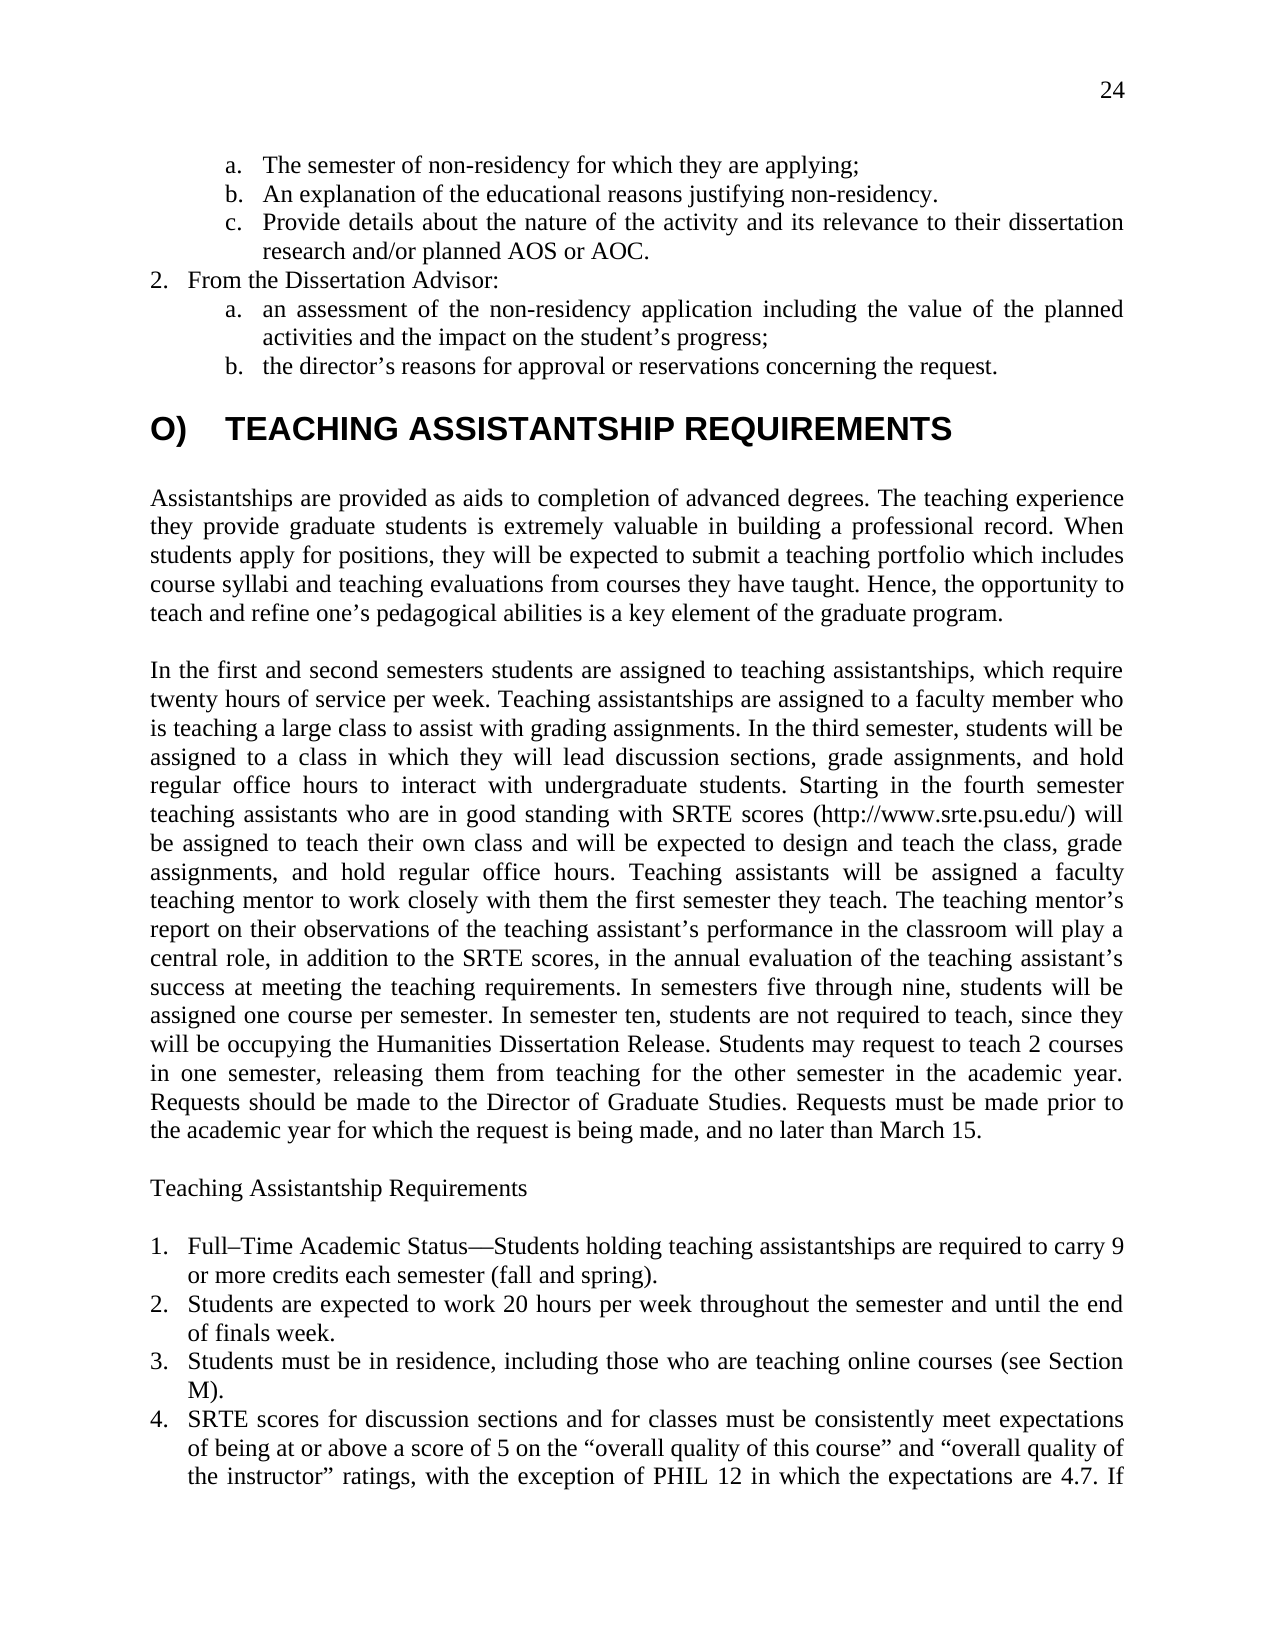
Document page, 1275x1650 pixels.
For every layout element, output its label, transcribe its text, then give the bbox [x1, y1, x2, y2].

list the director’s reasons for approval or reservations concerning the request. [225, 497, 1125, 526]
list Provide details about the nature of the activity and its relevance to their dissertation research and/or planned AOS or AOC. [225, 266, 1125, 323]
list an assessment of the non-residency application including the value of the planned activities and the impact on the student’s progress; [225, 410, 1125, 468]
list The semester of non-residency for which they are applying; [225, 150, 1125, 179]
subtitle O) TEACHING ASSISTANTSHIP REQUIREMENTS [150, 555, 1125, 593]
text In the first and second semesters students are assigned to teaching assistantships, which require twenty hours of service per week. Teaching assistantships are assigned to a faculty member who is teaching a large class to assist with grading assignments. In the third semester, students will be assigned to a class in which they will lead discussion sections, grade assignments, and hold regular office hours to interact with undergraduate students. Starting in the fourth semester teaching assistants who are in good standing with SRTE scores (http://www.srte.psu.edu/) will be assigned to teach their own class and will be expected to design and teach the class, grade assignments, and hold regular office hours. Teaching assistants will be assigned a faculty teaching mentor to work closely with them the first semester they teach. The teaching mentor’s report on their observations of the teaching assistant’s performance in the classroom will play a central role, in addition to the SRTE scores, in the annual evaluation of the teaching assistant’s success at meeting the teaching requirements. In semesters five through nine, students will be assigned one course per semester. In semester ten, students are not required to teach, since they will be occupying the Humanities Dissertation Release. Students may request to teach 2 courses in one semester, releasing them from teaching for the other semester in the academic year. Requests should be made to the Director of Graduate Studies. Requests must be made prior to the academic year for which the request is being made, and no later than March 15. [150, 801, 1125, 1290]
list From the Dissertation Advisor: [150, 352, 1125, 381]
text Assistantships are provided as aids to completion of advanced degrees. The teaching experience they provide graduate students is extremely valuable in building a professional record. When students apply for positions, they will be expected to submit a teaching portfolio which includes course syllabi and teaching evaluations from courses they have taught. Hence, the opportunity to teach and refine one’s pedagogical abilities is a key element of the graduate program. [150, 628, 1125, 772]
list Full–Time Academic Status––Students holding teaching assistantships are required to carry 9 or more credits each semester (fall and spring). [150, 1377, 1125, 1435]
list An explanation of the educational reasons justifying non-residency. [225, 208, 1125, 237]
text Teaching Assistantship Requirements [150, 1319, 1125, 1348]
